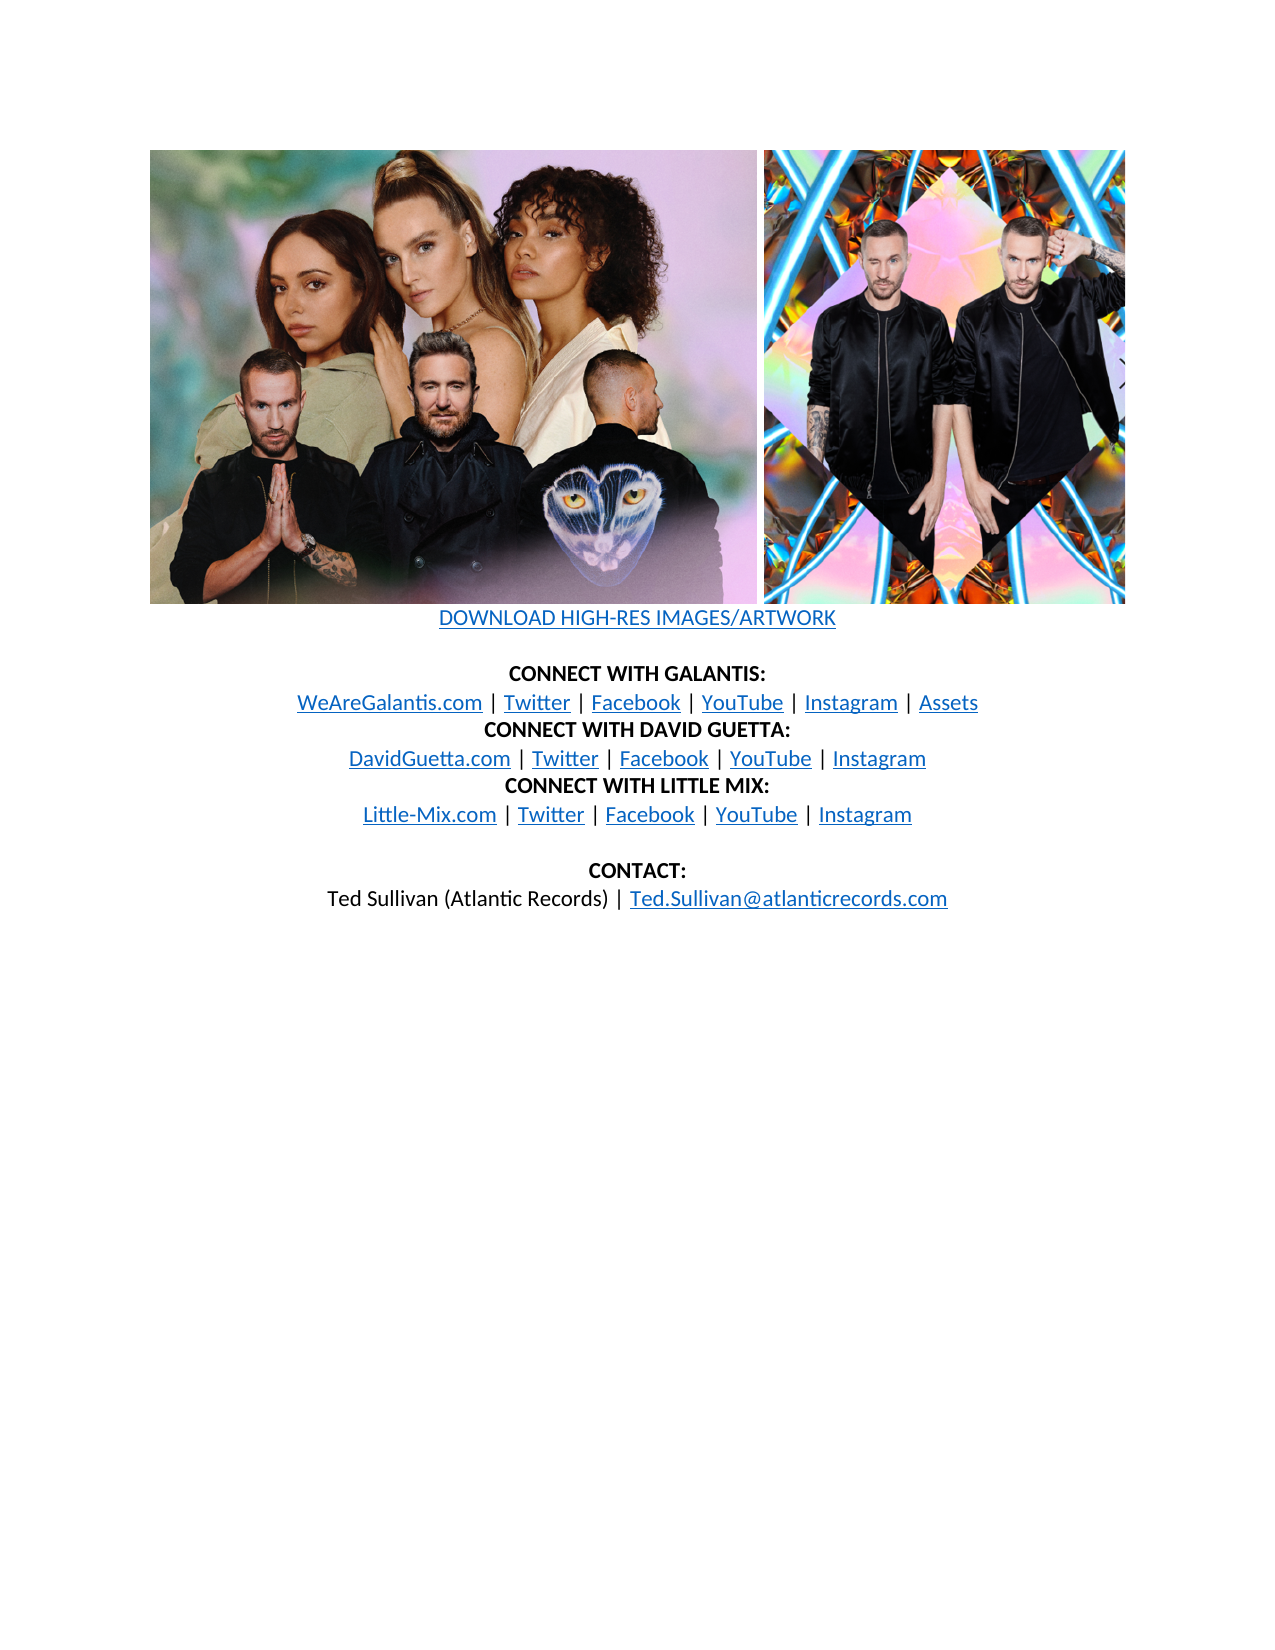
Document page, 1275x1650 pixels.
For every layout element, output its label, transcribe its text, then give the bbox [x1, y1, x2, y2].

text DOWNLOAD HIGH-RES IMAGES/ARTWORK [150, 604, 1125, 632]
picture [150, 150, 1125, 604]
text CONNECT WITH GALANTIS: [150, 659, 1125, 688]
text CONNECT WITH DAVID GUETTA: [150, 716, 1125, 744]
text CONNECT WITH LITTLE MIX: [150, 772, 1125, 800]
text Ted Sullivan (Atlantic Records) | Ted.Sullivan@atlanticrecords.com [150, 884, 1125, 912]
text CONTACT: [150, 856, 1125, 884]
text Little-Mix.com | Twitter | Facebook | YouTube | Instagram [150, 800, 1125, 828]
text DavidGuetta.com | Twitter | Facebook | YouTube | Instagram [150, 744, 1125, 772]
text WeAreGalantis.com | Twitter | Facebook | YouTube | Instagram | Assets [150, 688, 1125, 716]
